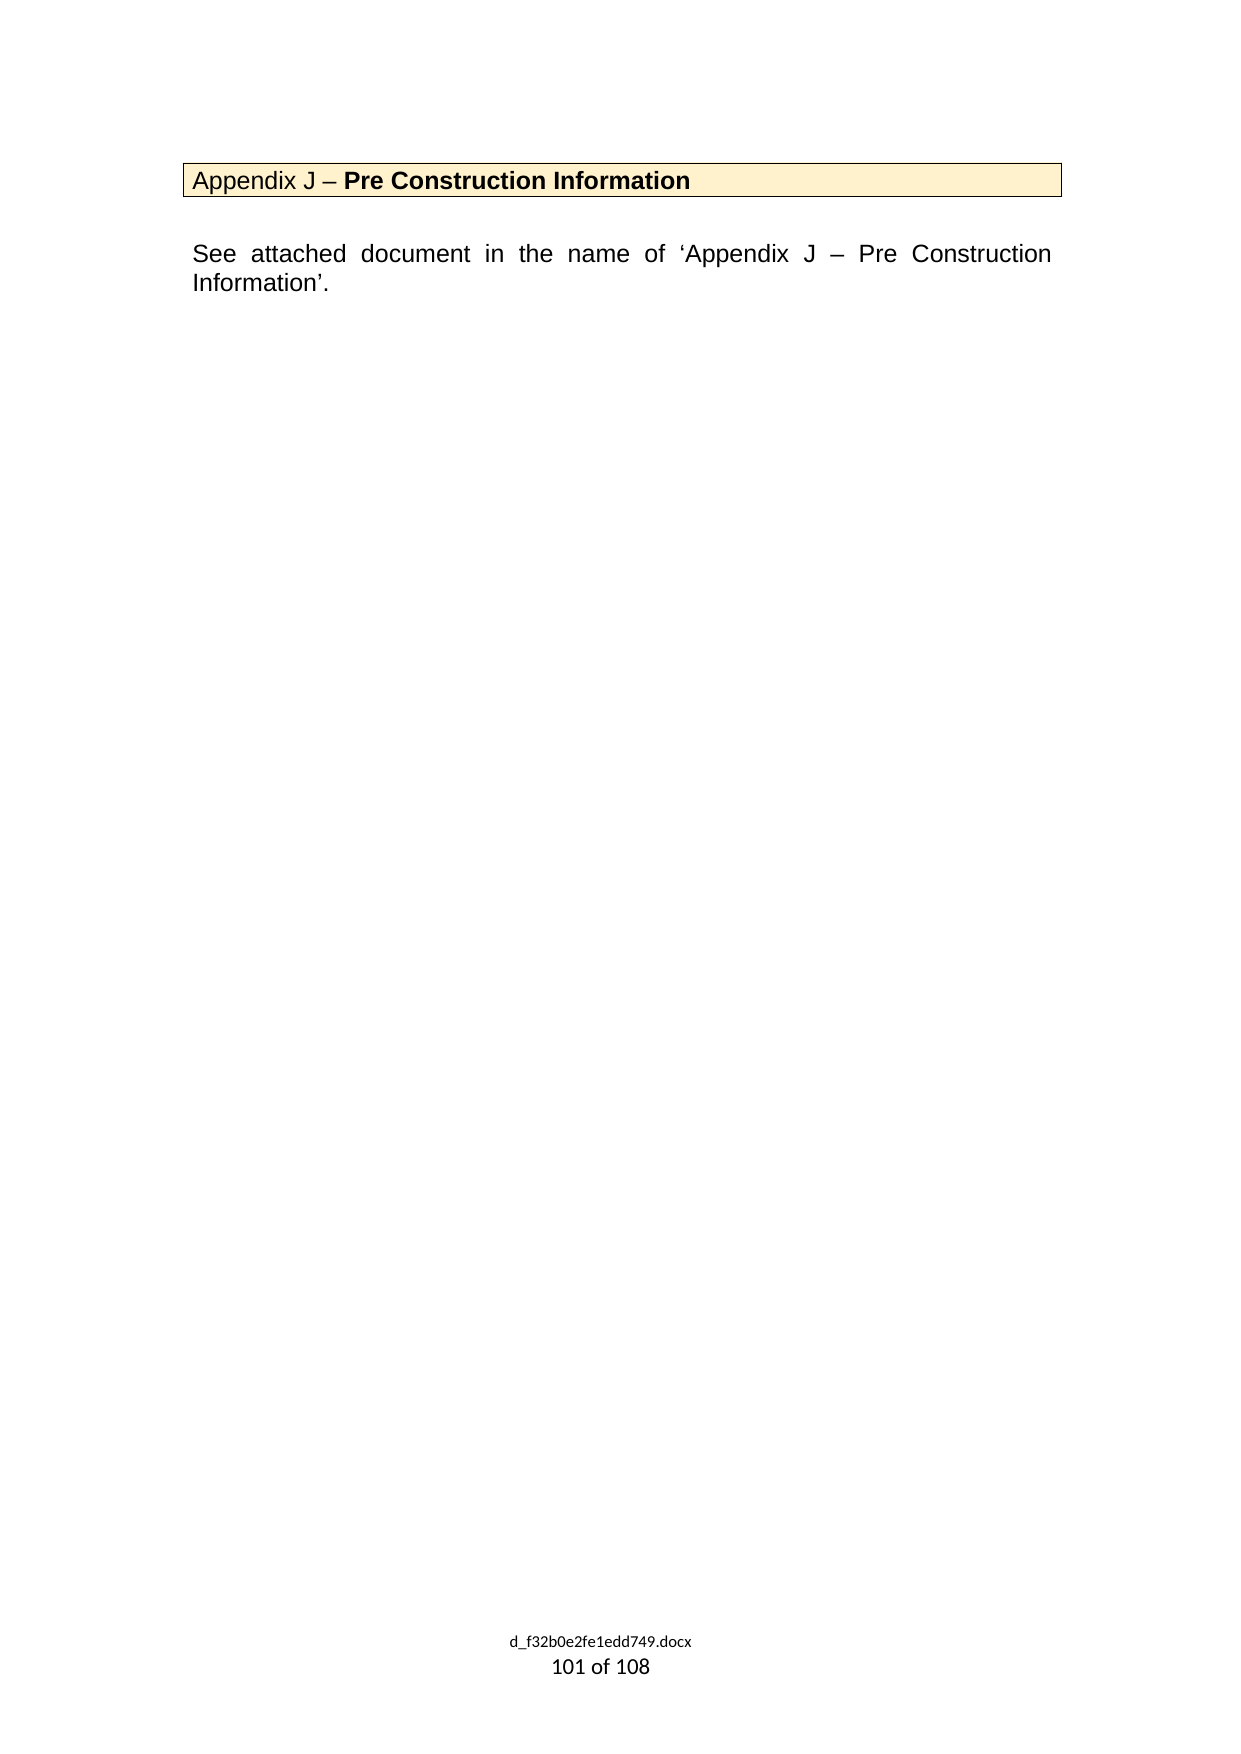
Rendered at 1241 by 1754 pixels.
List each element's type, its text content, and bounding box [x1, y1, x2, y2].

text See attached document in the name of ‘Appendix J – Pre Construction Information’. [192, 239, 1053, 296]
title Appendix J – Pre Construction Information [184, 164, 1061, 196]
